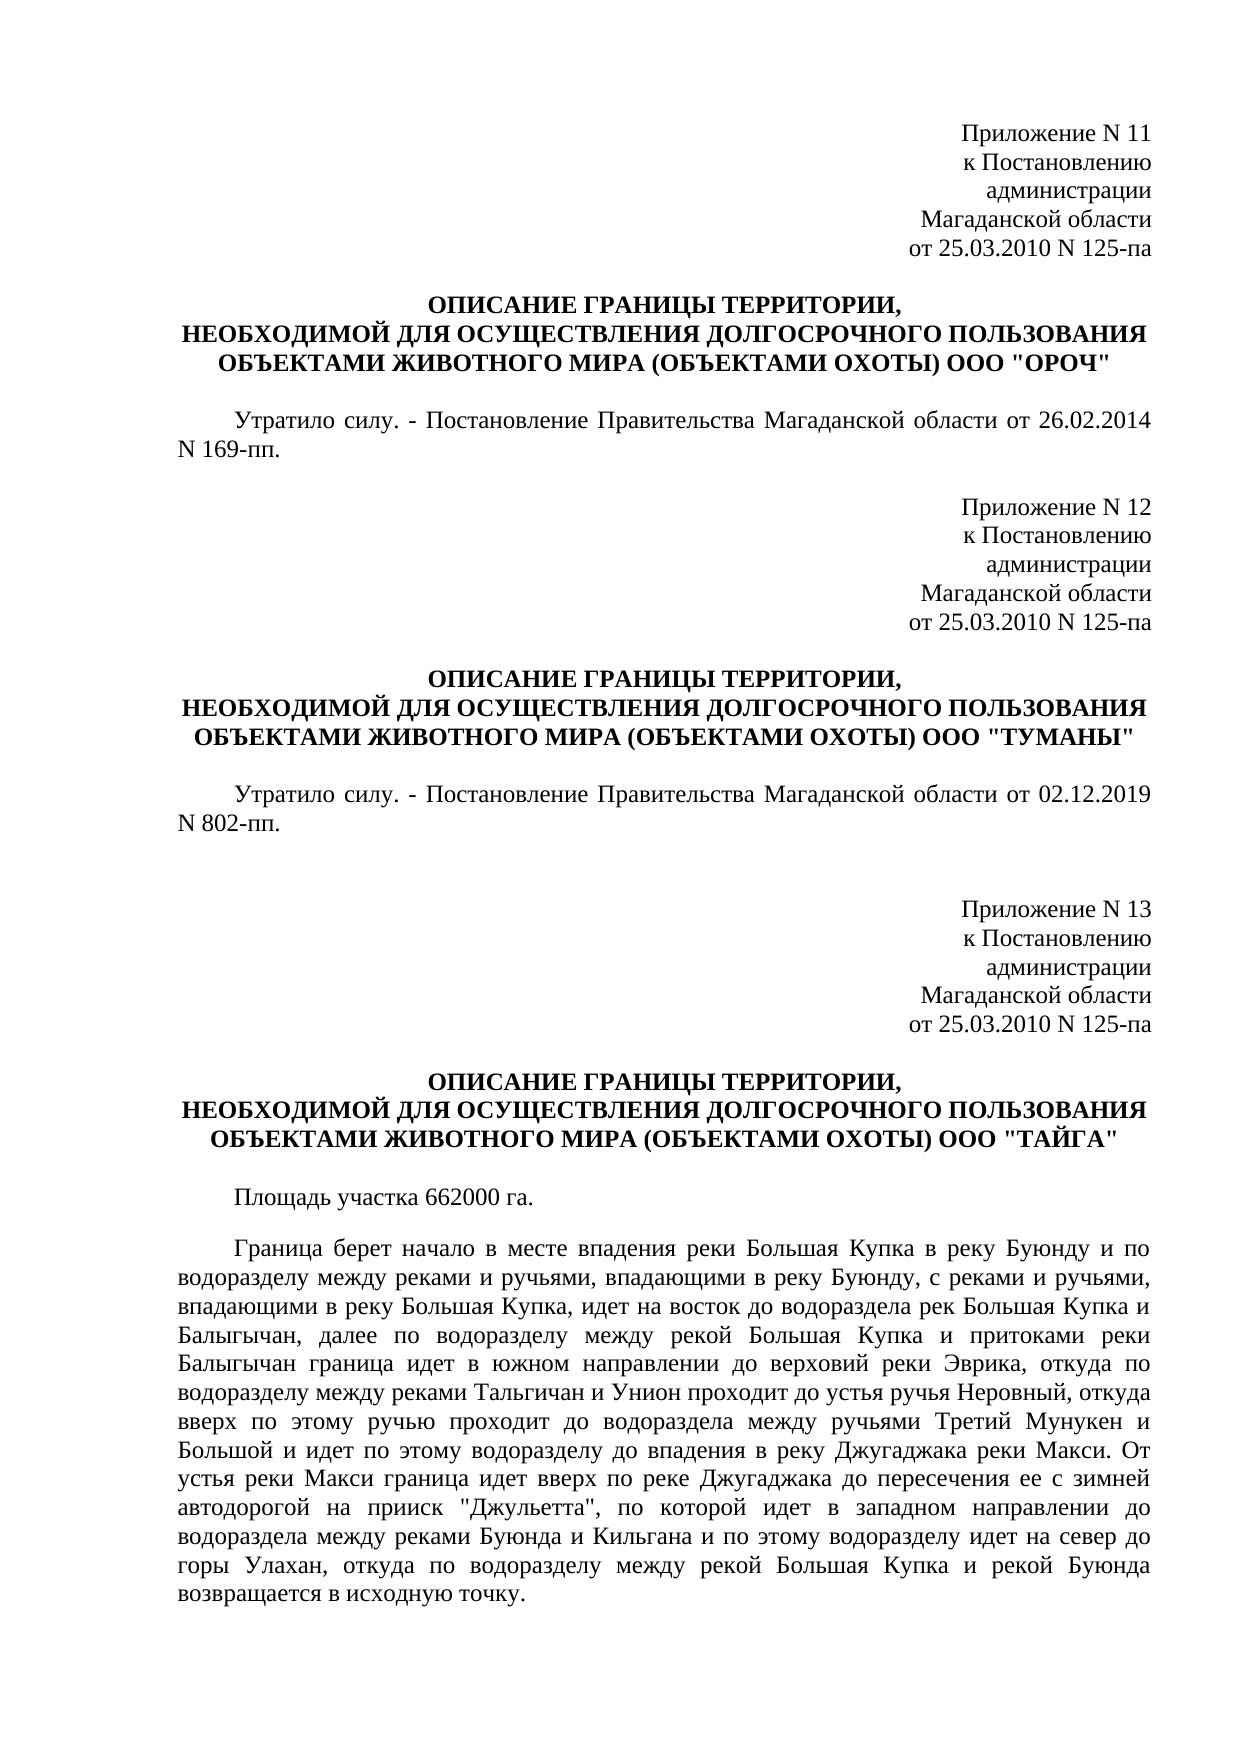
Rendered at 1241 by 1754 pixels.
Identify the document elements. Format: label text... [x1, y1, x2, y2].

title ОПИСАНИЕ ГРАНИЦЫ ТЕРРИТОРИИ, [177, 291, 1152, 319]
text Магаданской области [177, 578, 1152, 607]
text к Постановлению [177, 923, 1152, 952]
text Граница берет начало в месте впадения реки Большая Купка в реку Буюнду и по водоразделу между реками и ручьями, впадающими в реку Буюнду, с реками и ручьями, впадающими в реку Большая Купка, идет на восток до водораздела рек Большая Купка и Балыгычан, далее по водоразделу между рекой Большая Купка и притоками реки Балыгычан граница идет в южном направлении до верховий реки Эврика, откуда по водоразделу между реками Тальгичан и Унион проходит до устья ручья Неровный, откуда вверх по этому ручью проходит до водораздела между ручьями Третий Мунукен и Большой и идет по этому водоразделу до впадения в реку Джугаджака реки Макси. От устья реки Макси граница идет вверх по реке Джугаджака до пересечения ее с зимней автодорогой на прииск "Джульетта", по которой идет в западном направлении до водораздела между реками Буюнда и Кильгана и по этому водоразделу идет на север до горы Улахан, откуда по водоразделу между рекой Большая Купка и рекой Буюнда возвращается в исходную точку. [177, 1233, 1152, 1607]
title НЕОБХОДИМОЙ ДЛЯ ОСУЩЕСТВЛЕНИЯ ДОЛГОСРОЧНОГО ПОЛЬЗОВАНИЯ [177, 1096, 1152, 1124]
text администрации [177, 176, 1152, 204]
title НЕОБХОДИМОЙ ДЛЯ ОСУЩЕСТВЛЕНИЯ ДОЛГОСРОЧНОГО ПОЛЬЗОВАНИЯ [177, 319, 1152, 348]
title ОБЪЕКТАМИ ЖИВОТНОГО МИРА (ОБЪЕКТАМИ ОХОТЫ) ООО "ТУМАНЫ" [177, 722, 1152, 751]
text к Постановлению [177, 147, 1152, 176]
text Приложение N 11 [177, 118, 1152, 147]
text Магаданской области [177, 981, 1152, 1009]
text Приложение N 13 [177, 894, 1152, 923]
text Площадь участка 662000 га. [177, 1182, 1152, 1211]
title ОПИСАНИЕ ГРАНИЦЫ ТЕРРИТОРИИ, [177, 1067, 1152, 1096]
title НЕОБХОДИМОЙ ДЛЯ ОСУЩЕСТВЛЕНИЯ ДОЛГОСРОЧНОГО ПОЛЬЗОВАНИЯ [177, 693, 1152, 722]
text к Постановлению [177, 521, 1152, 549]
text администрации [177, 952, 1152, 981]
text Магаданской области [177, 204, 1152, 233]
text Утратило силу. - Постановление Правительства Магаданской области от 26.02.2014 N 169-пп. [177, 406, 1152, 463]
text Приложение N 12 [177, 492, 1152, 521]
text от 25.03.2010 N 125-па [177, 607, 1152, 636]
text от 25.03.2010 N 125-па [177, 233, 1152, 262]
title ОБЪЕКТАМИ ЖИВОТНОГО МИРА (ОБЪЕКТАМИ ОХОТЫ) ООО "ОРОЧ" [177, 348, 1152, 377]
text Утратило силу. - Постановление Правительства Магаданской области от 02.12.2019 N 802-пп. [177, 779, 1152, 837]
text администрации [177, 549, 1152, 578]
title ОБЪЕКТАМИ ЖИВОТНОГО МИРА (ОБЪЕКТАМИ ОХОТЫ) ООО "ТАЙГА" [177, 1124, 1152, 1153]
title ОПИСАНИЕ ГРАНИЦЫ ТЕРРИТОРИИ, [177, 664, 1152, 693]
text от 25.03.2010 N 125-па [177, 1009, 1152, 1038]
